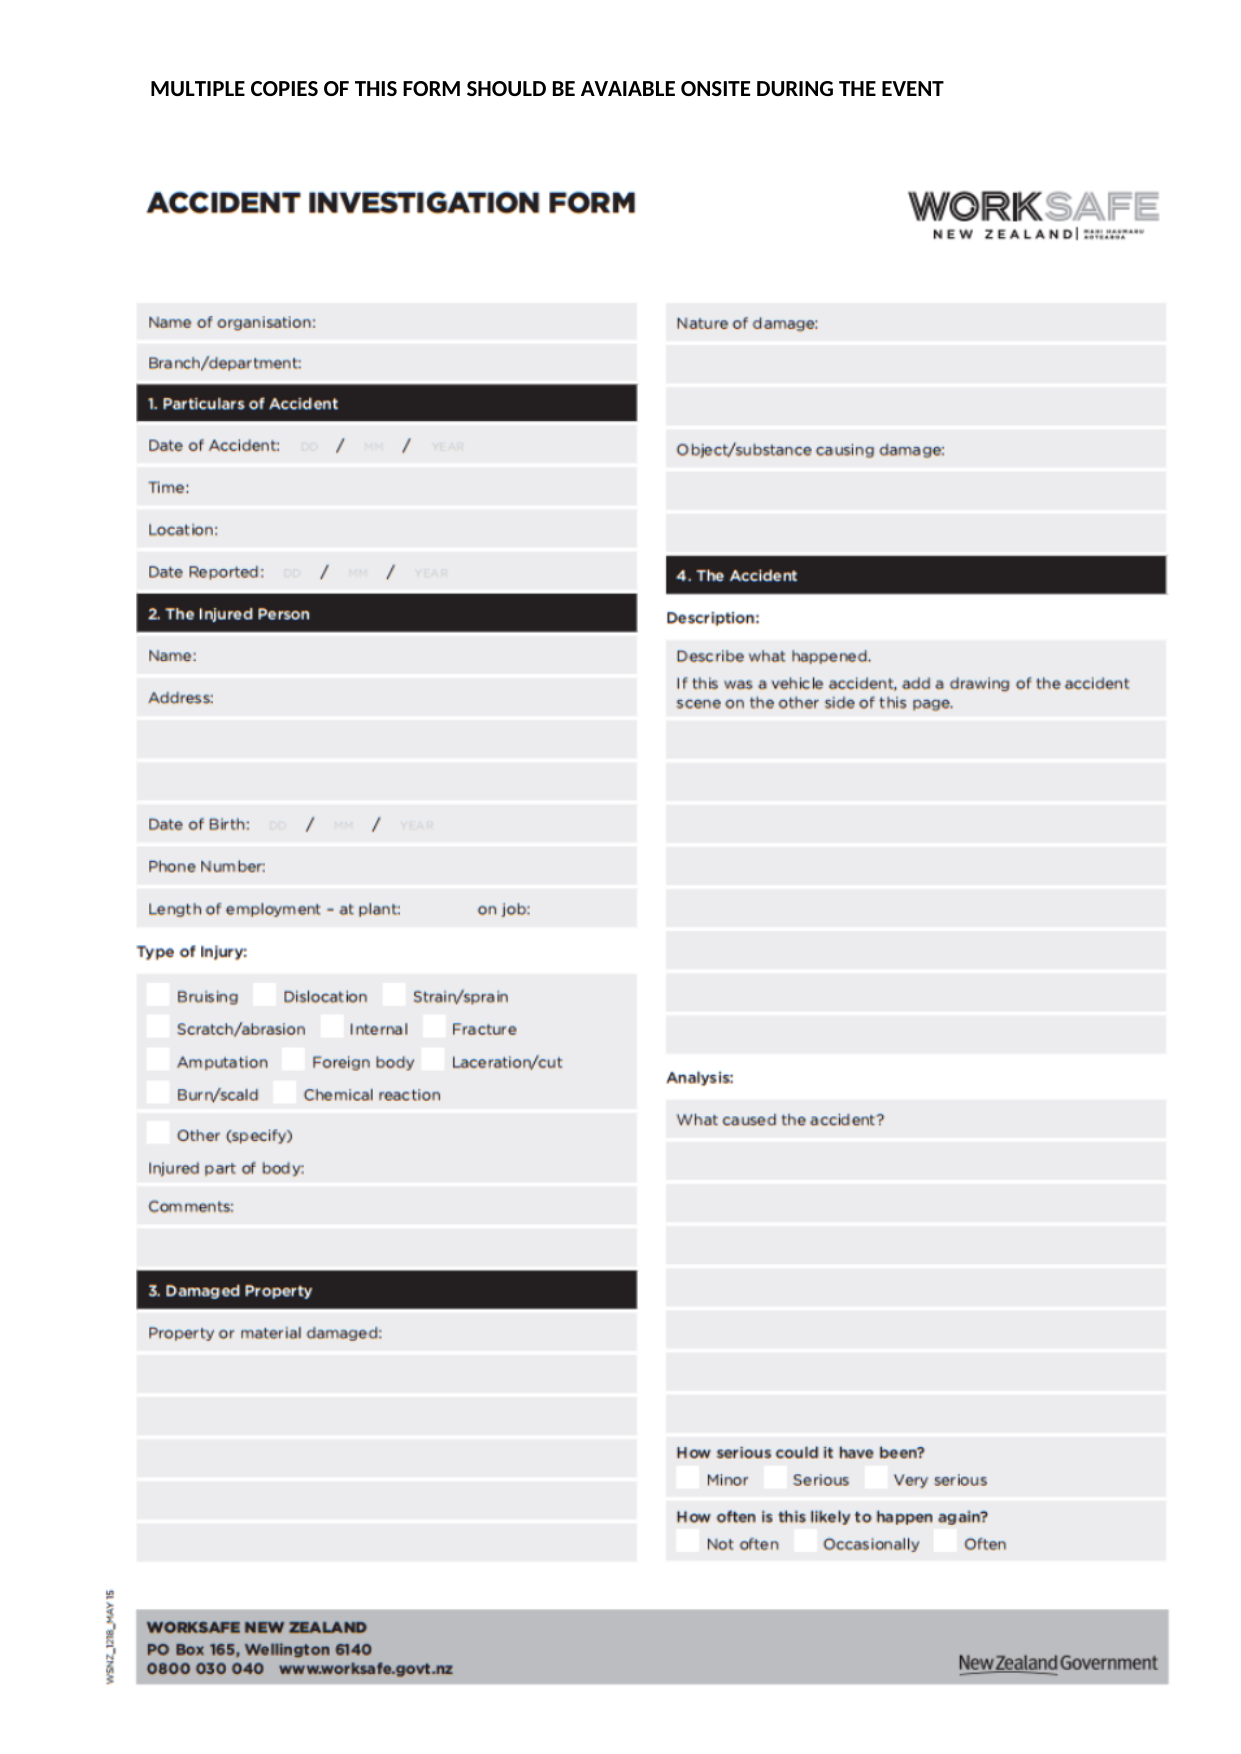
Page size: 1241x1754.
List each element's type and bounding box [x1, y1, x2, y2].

picture [102, 151, 1186, 1698]
